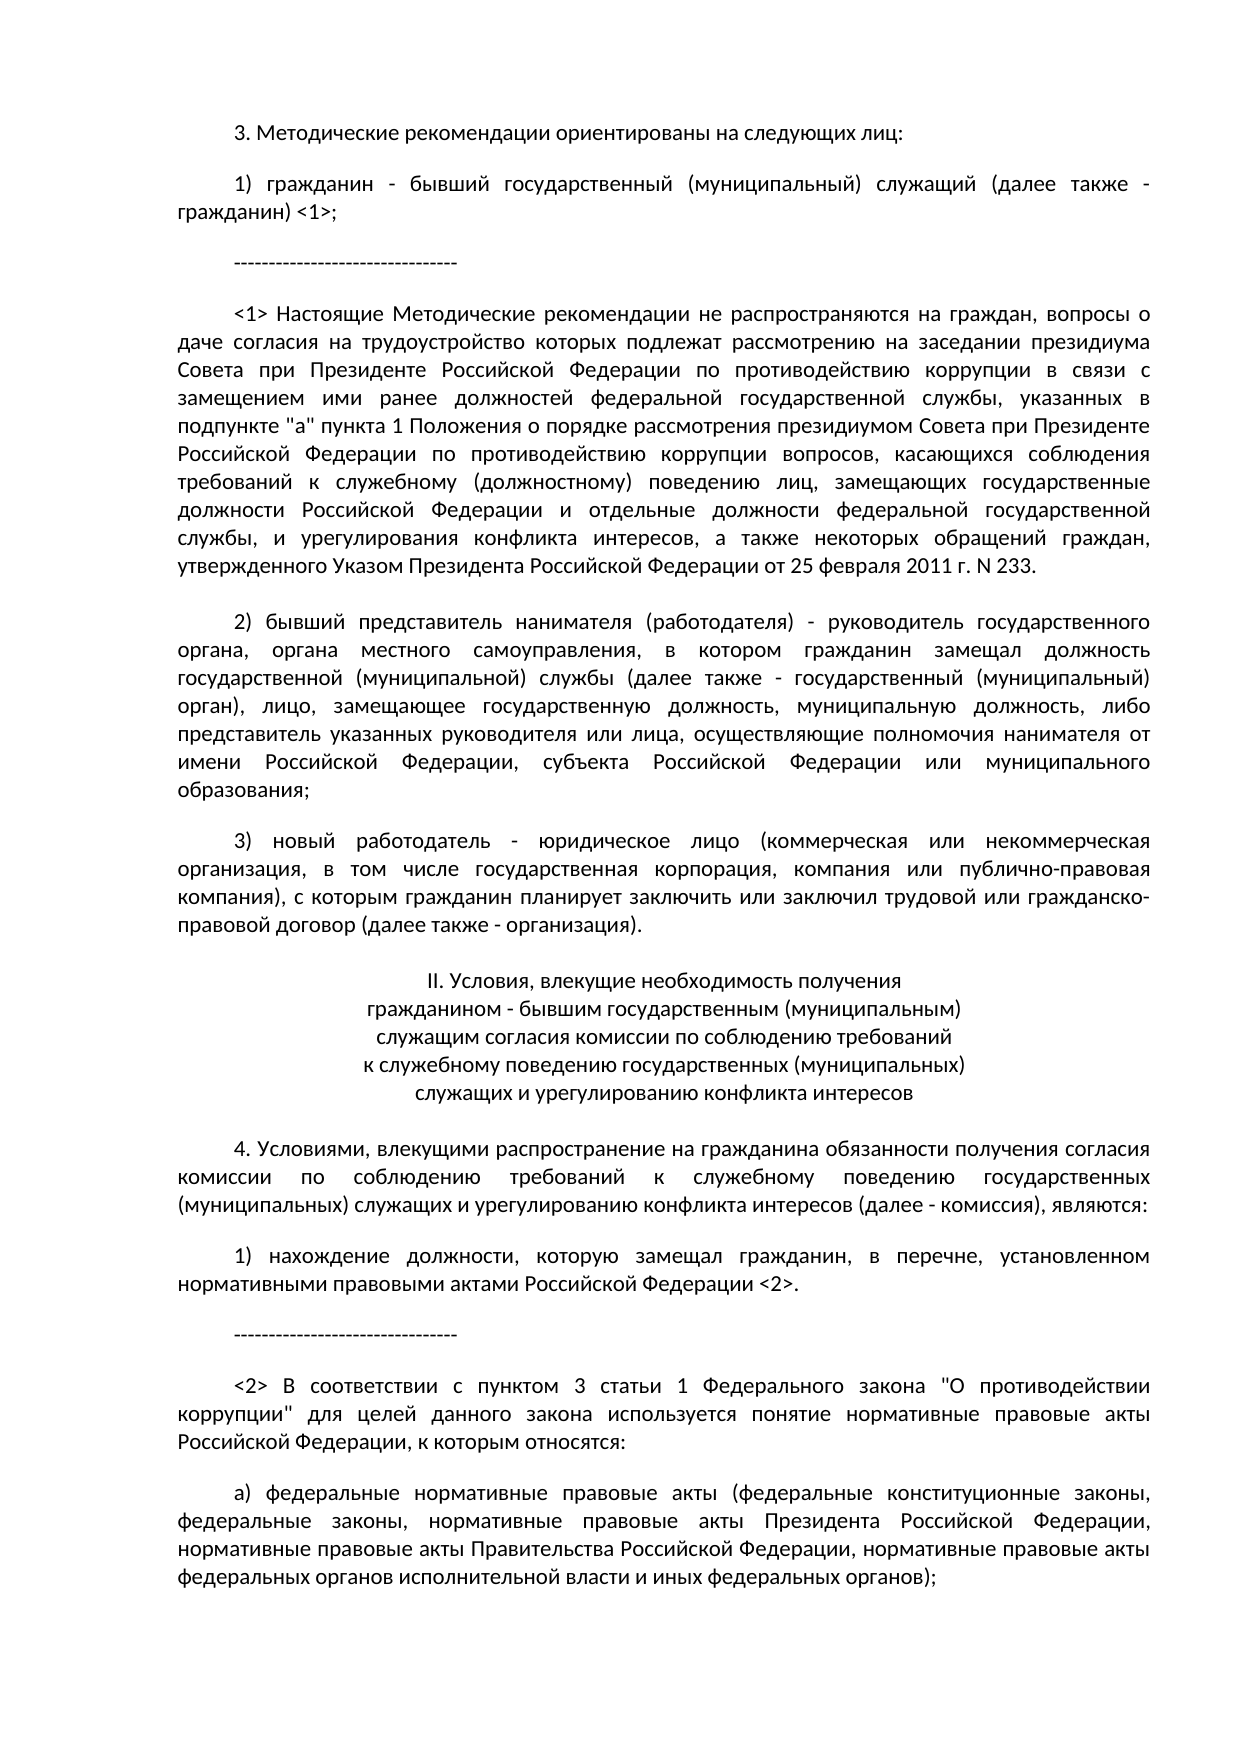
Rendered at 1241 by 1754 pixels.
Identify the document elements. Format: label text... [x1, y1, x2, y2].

text 2) бывший представитель нанимателя (работодателя) - руководитель государственного органа, органа местного самоуправления, в котором гражданин замещал должность государственной (муниципальной) службы (далее также - государственный (муниципальный) орган), лицо, замещающее государственную должность, муниципальную должность, либо представитель указанных руководителя или лица, осуществляющие полномочия нанимателя от имени Российской Федерации, субъекта Российской Федерации или муниципального образования; [177, 607, 1152, 803]
text служащих и урегулированию конфликта интересов [177, 1078, 1152, 1106]
text 4. Условиями, влекущими распространение на гражданина обязанности получения согласия комиссии по соблюдению требований к служебному поведению государственных (муниципальных) служащих и урегулированию конфликта интересов (далее - комиссия), являются: [177, 1134, 1152, 1218]
text 3. Методические рекомендации ориентированы на следующих лиц: [177, 118, 1152, 146]
text 1) нахождение должности, которую замещал гражданин, в перечне, установленном нормативными правовыми актами Российской Федерации <2>. [177, 1241, 1152, 1297]
text служащим согласия комиссии по соблюдению требований [177, 1022, 1152, 1050]
text а) федеральные нормативные правовые акты (федеральные конституционные законы, федеральные законы, нормативные правовые акты Президента Российской Федерации, нормативные правовые акты Правительства Российской Федерации, нормативные правовые акты федеральных органов исполнительной власти и иных федеральных органов); [177, 1478, 1152, 1590]
text к служебному поведению государственных (муниципальных) [177, 1050, 1152, 1078]
text -------------------------------- [177, 1320, 1152, 1348]
text гражданином - бывшим государственным (муниципальным) [177, 994, 1152, 1022]
text 1) гражданин - бывший государственный (муниципальный) служащий (далее также - гражданин) <1>; [177, 169, 1152, 225]
text <2> В соответствии с пунктом 3 статьи 1 Федерального закона "О противодействии коррупции" для целей данного закона используется понятие нормативные правовые акты Российской Федерации, к которым относятся: [177, 1371, 1152, 1455]
text -------------------------------- [177, 248, 1152, 276]
text II. Условия, влекущие необходимость получения [177, 966, 1152, 994]
text 3) новый работодатель - юридическое лицо (коммерческая или некоммерческая организация, в том числе государственная корпорация, компания или публично-правовая компания), с которым гражданин планирует заключить или заключил трудовой или гражданско-правовой договор (далее также - организация). [177, 826, 1152, 938]
text <1> Настоящие Методические рекомендации не распространяются на граждан, вопросы о даче согласия на трудоустройство которых подлежат рассмотрению на заседании президиума Совета при Президенте Российской Федерации по противодействию коррупции в связи с замещением ими ранее должностей федеральной государственной службы, указанных в подпункте "а" пункта 1 Положения о порядке рассмотрения президиумом Совета при Президенте Российской Федерации по противодействию коррупции вопросов, касающихся соблюдения требований к служебному (должностному) поведению лиц, замещающих государственные должности Российской Федерации и отдельные должности федеральной государственной службы, и урегулирования конфликта интересов, а также некоторых обращений граждан, утвержденного Указом Президента Российской Федерации от 25 февраля 2011 г. N 233. [177, 299, 1152, 579]
